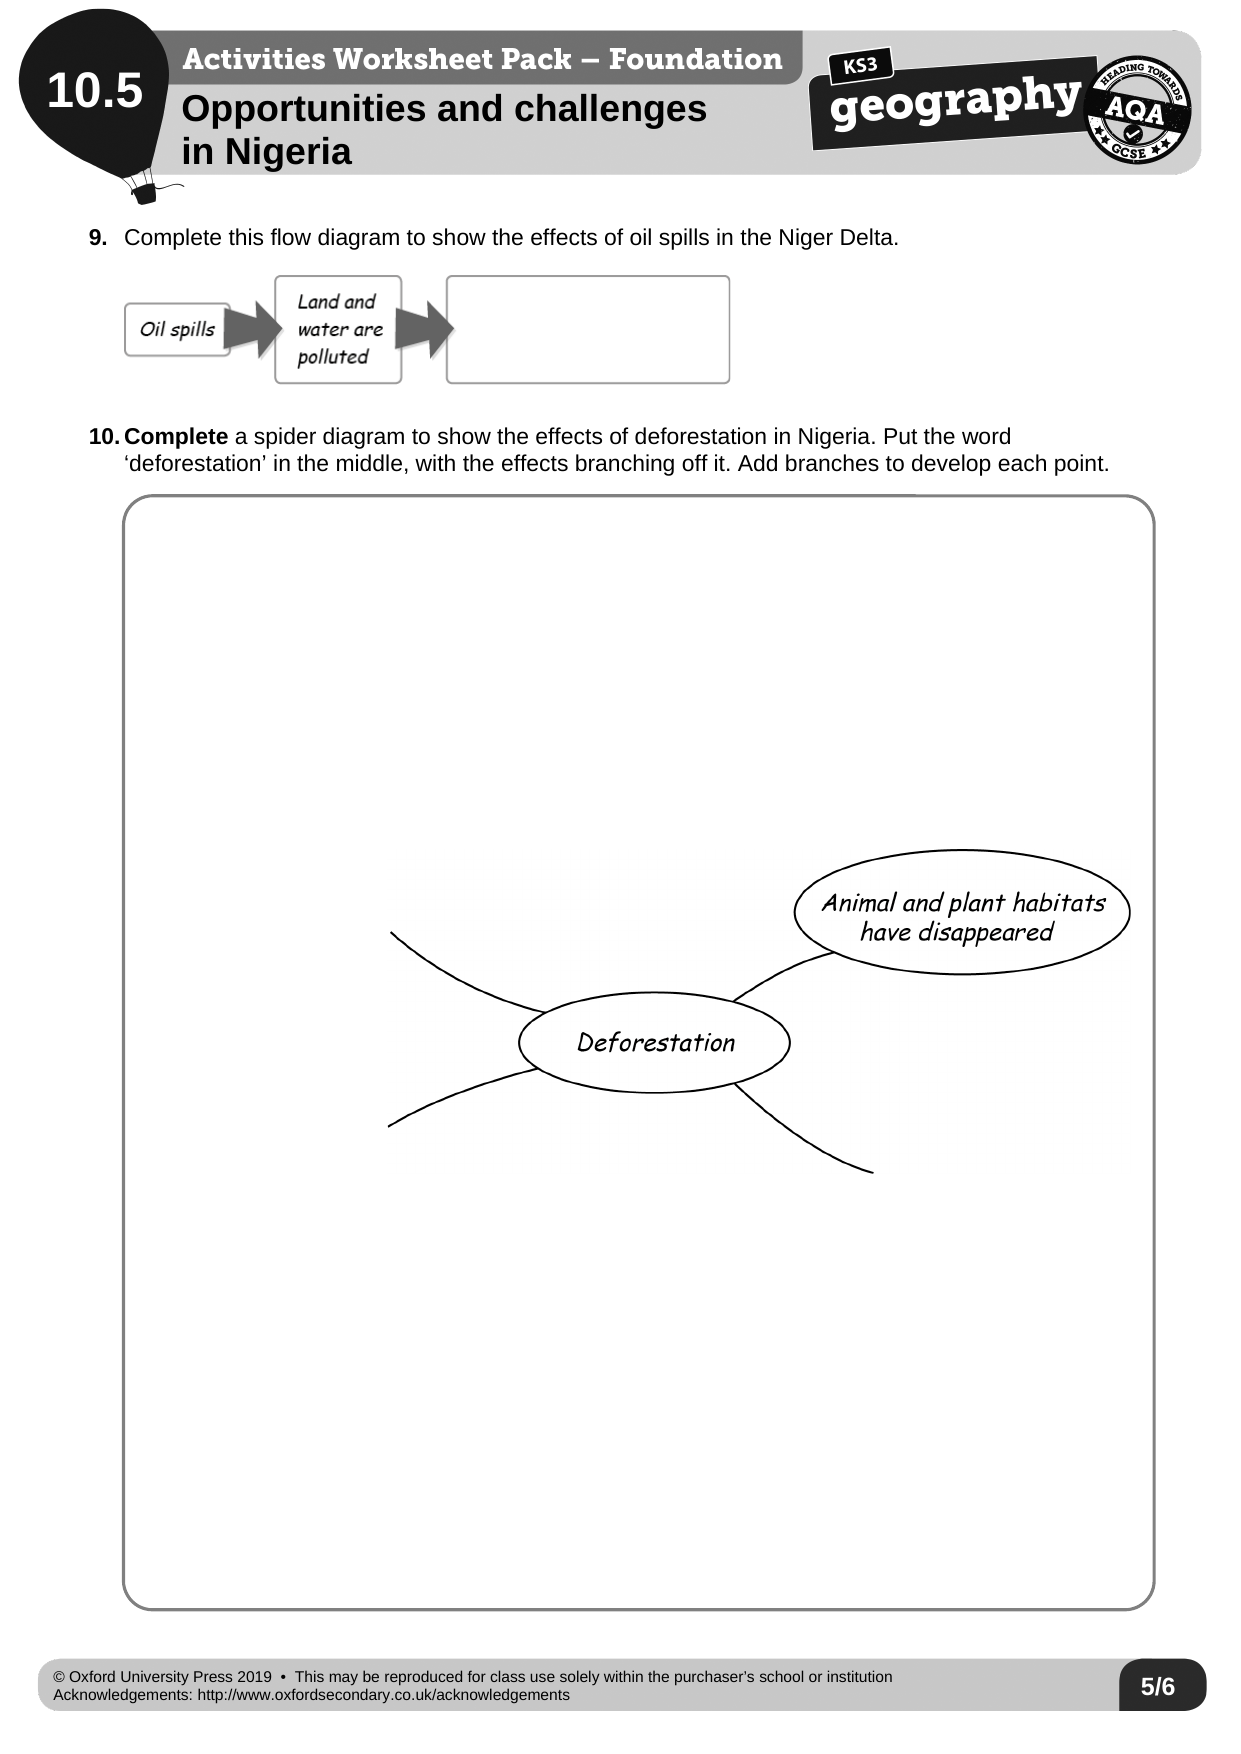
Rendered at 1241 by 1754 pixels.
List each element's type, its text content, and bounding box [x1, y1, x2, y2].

text 10. Complete a spider diagram to show the effects of deforestation in Nigeria. Put the word ‘deforestation’ in the middle, with the effects branching off it. Add branches to develop each point. [88, 423, 1122, 476]
picture [123, 274, 731, 385]
picture [387, 849, 1131, 1174]
text 9. Complete this flow diagram to show the effects of oil spills in the Niger Delta. [88, 223, 1122, 250]
picture [37, 1658, 1207, 1711]
picture [18, 7, 1202, 206]
